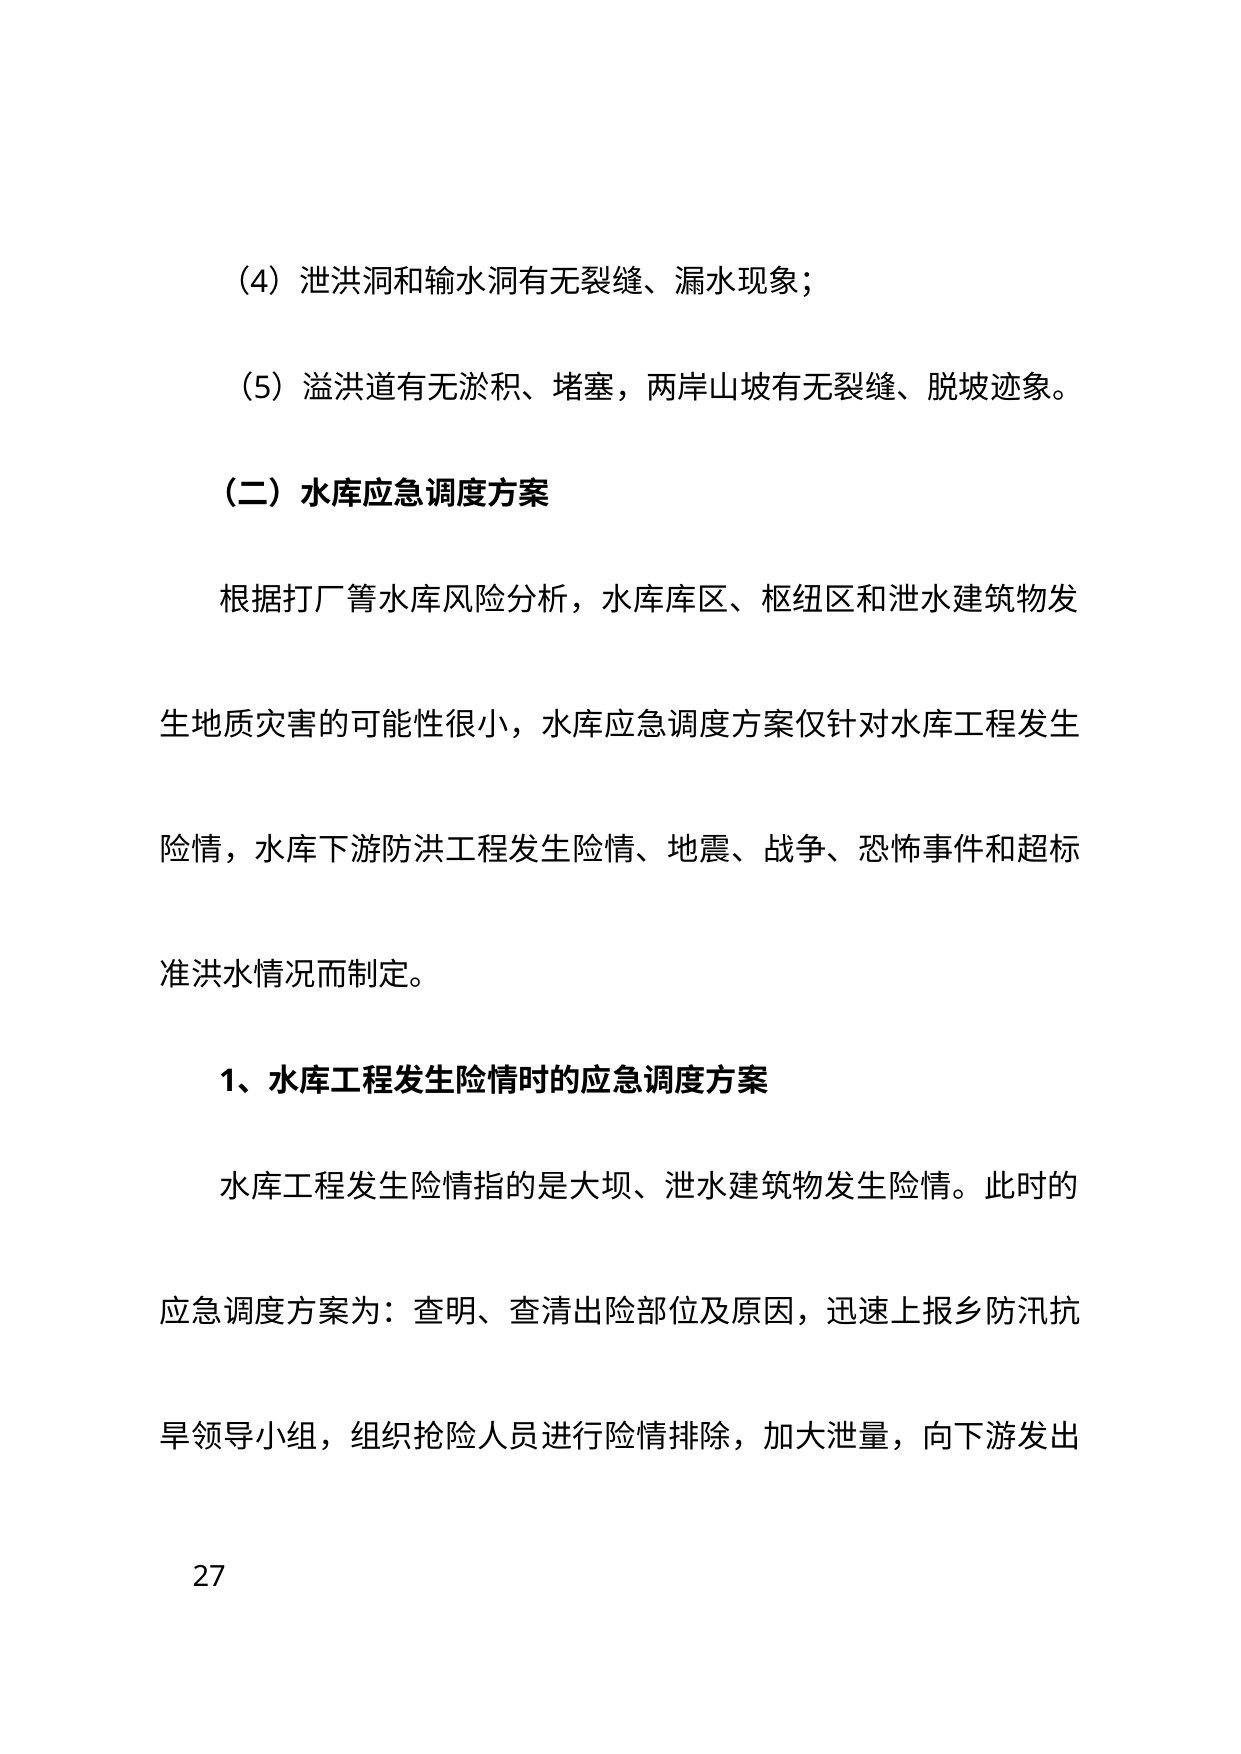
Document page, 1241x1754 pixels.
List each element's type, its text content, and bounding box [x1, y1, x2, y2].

list （5）溢洪道有无淤积、堵塞，两岸山坡有无裂缝、脱坡迹象。 [159, 343, 1081, 426]
text （二）水库应急调度方案 [159, 449, 1081, 532]
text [159, 1142, 1081, 1475]
text 根据打厂箐水库风险分析，水库库区、枢纽区和泄水建筑物发生地质灾害的可能性很小，水库应急调度方案仅针对水库工程发生险情，水库下游防洪工程发生险情、地震、战争、恐怖事件和超标准洪水情况而制定。 [159, 555, 1081, 1013]
list 泄洪洞和输水洞有无裂缝、漏水现象； [159, 237, 1081, 320]
text 1、水库工程发生险情时的应急调度方案 [159, 1036, 1081, 1119]
